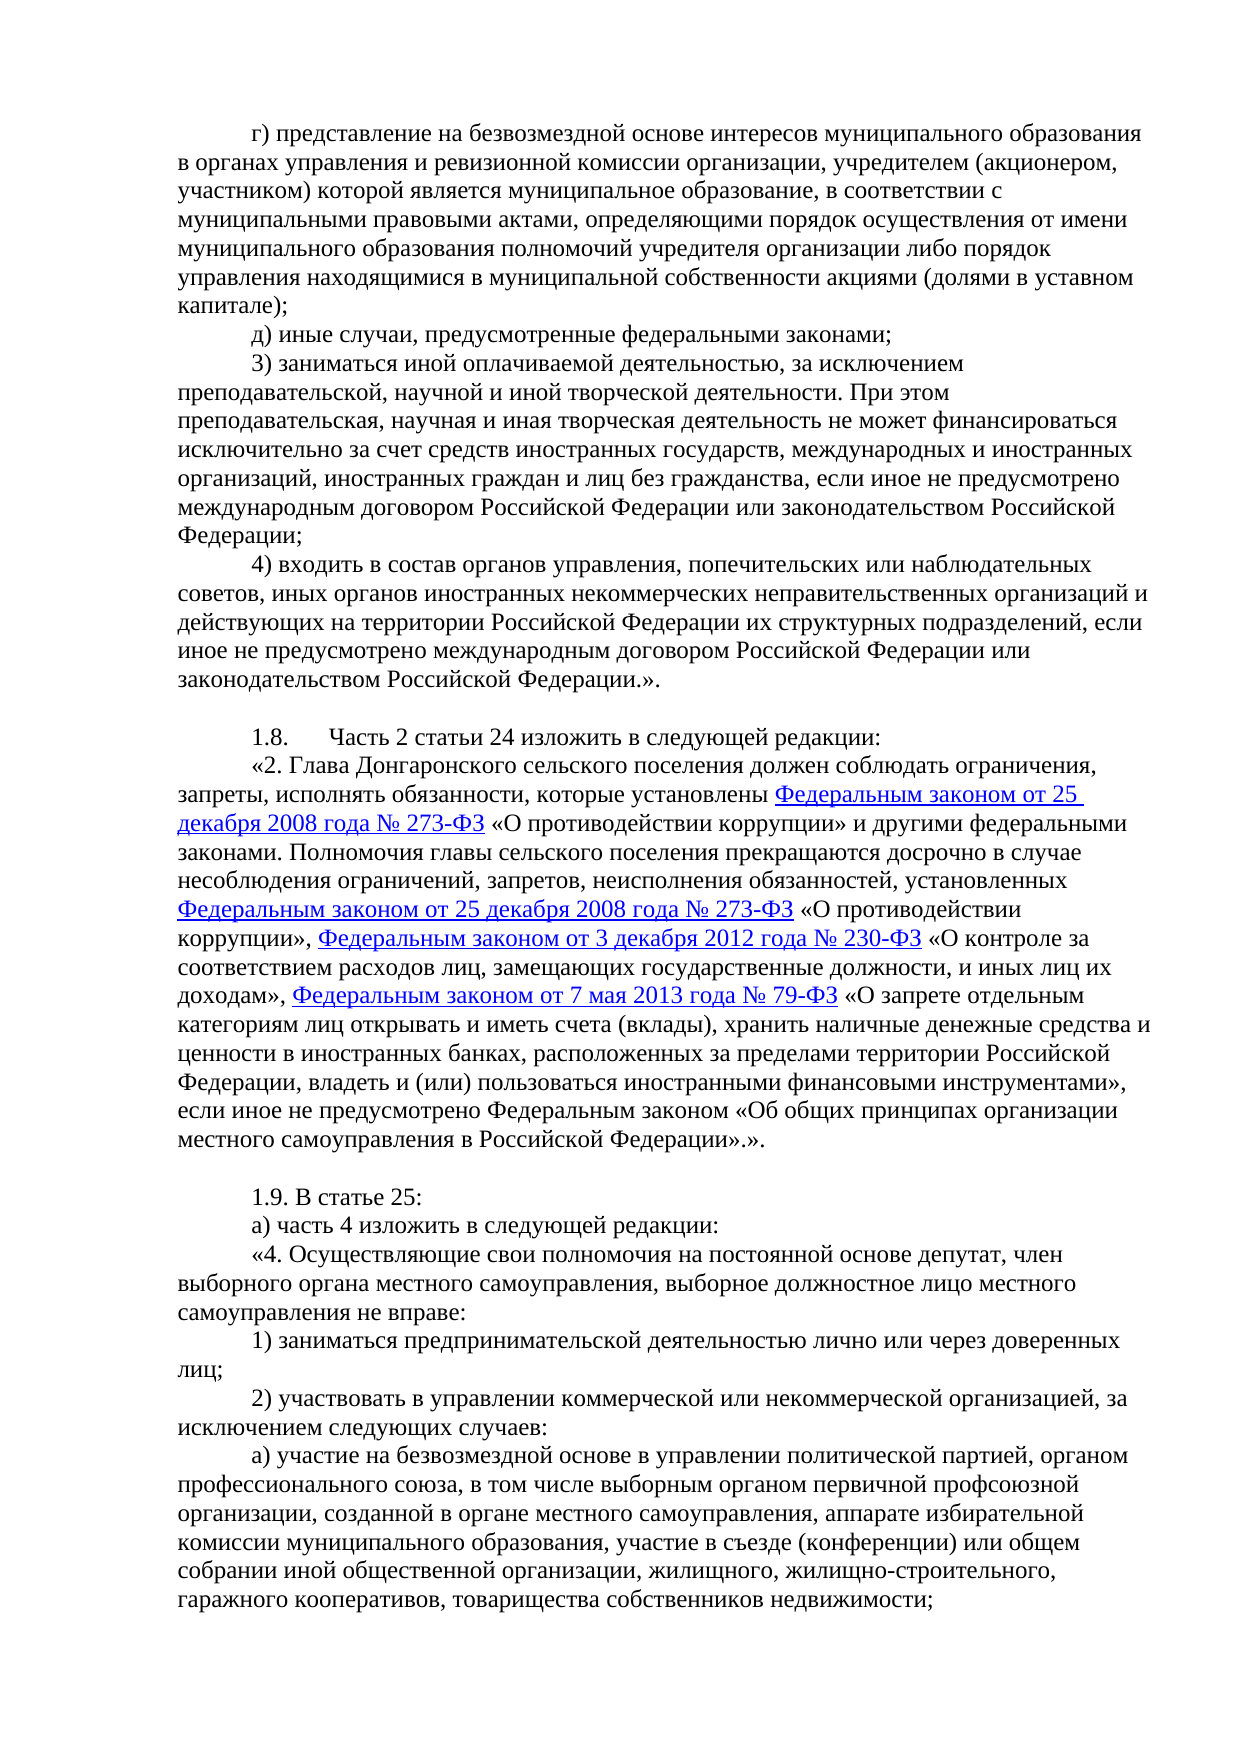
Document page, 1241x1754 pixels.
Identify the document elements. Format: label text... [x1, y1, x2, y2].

text 3) заниматься иной оплачиваемой деятельностью, за исключением преподавательской, научной и иной творческой деятельности. При этом преподавательская, научная и иная творческая деятельность не может финансироваться исключительно за счет средств иностранных государств, международных и иностранных организаций, иностранных граждан и лиц без гражданства, если иное не предусмотрено международным договором Российской Федерации или законодательством Российской Федерации; [177, 348, 1152, 549]
text 2) участвовать в управлении коммерческой или некоммерческой организацией, за исключением следующих случаев: [177, 1383, 1152, 1441]
text «4. Осуществляющие свои полномочия на постоянной основе депутат, член выборного органа местного самоуправления, выборное должностное лицо местного самоуправления не вправе: [177, 1239, 1152, 1326]
text а) участие на безвозмездной основе в управлении политической партией, органом профессионального союза, в том числе выборным органом первичной профсоюзной организации, созданной в органе местного самоуправления, аппарате избирательной комиссии муниципального образования, участие в съезде (конференции) или общем собрании иной общественной организации, жилищного, жилищно-строительного, гаражного кооперативов, товарищества собственников недвижимости; [177, 1441, 1152, 1613]
text «2. Глава Донгаронского сельского поселения должен соблюдать ограничения, запреты, исполнять обязанности, которые установлены Федеральным законом от 25 декабря 2008 года № 273-ФЗ «О противодействии коррупции» и другими федеральными законами. Полномочия главы сельского поселения прекращаются досрочно в случае несоблюдения ограничений, запретов, неисполнения обязанностей, установленных Федеральным законом от 25 декабря 2008 года № 273-ФЗ «О противодействии коррупции», Федеральным законом от 3 декабря 2012 года № 230-ФЗ «О контроле за соответствием расходов лиц, замещающих государственные должности, и иных лиц их доходам», Федеральным законом от 7 мая 2013 года № 79-ФЗ «О запрете отдельным категориям лиц открывать и иметь счета (вклады), хранить наличные денежные средства и ценности в иностранных банках, расположенных за пределами территории Российской Федерации, владеть и (или) пользоваться иностранными финансовыми инструментами», если иное не предусмотрено Федеральным законом «Об общих принципах организации местного самоуправления в Российской Федерации».». [177, 751, 1152, 1153]
text 1) заниматься предпринимательской деятельностью лично или через доверенных лиц; [177, 1326, 1152, 1383]
text а) часть 4 изложить в следующей редакции: [177, 1211, 1152, 1239]
text д) иные случаи, предусмотренные федеральными законами; [177, 319, 1152, 348]
text 4) входить в состав органов управления, попечительских или наблюдательных советов, иных органов иностранных некоммерческих неправительственных организаций и действующих на территории Российской Федерации их структурных подразделений, если иное не предусмотрено международным договором Российской Федерации или законодательством Российской Федерации.». [177, 549, 1152, 693]
text г) представление на безвозмездной основе интересов муниципального образования в органах управления и ревизионной комиссии организации, учредителем (акционером, участником) которой является муниципальное образование, в соответствии с муниципальными правовыми актами, определяющими порядок осуществления от имени муниципального образования полномочий учредителя организации либо порядок управления находящимися в муниципальной собственности акциями (долями в уставном капитале); [177, 118, 1152, 319]
text 1.8. Часть 2 статьи 24 изложить в следующей редакции: [177, 722, 1152, 751]
text 1.9. В статье 25: [177, 1182, 1152, 1211]
